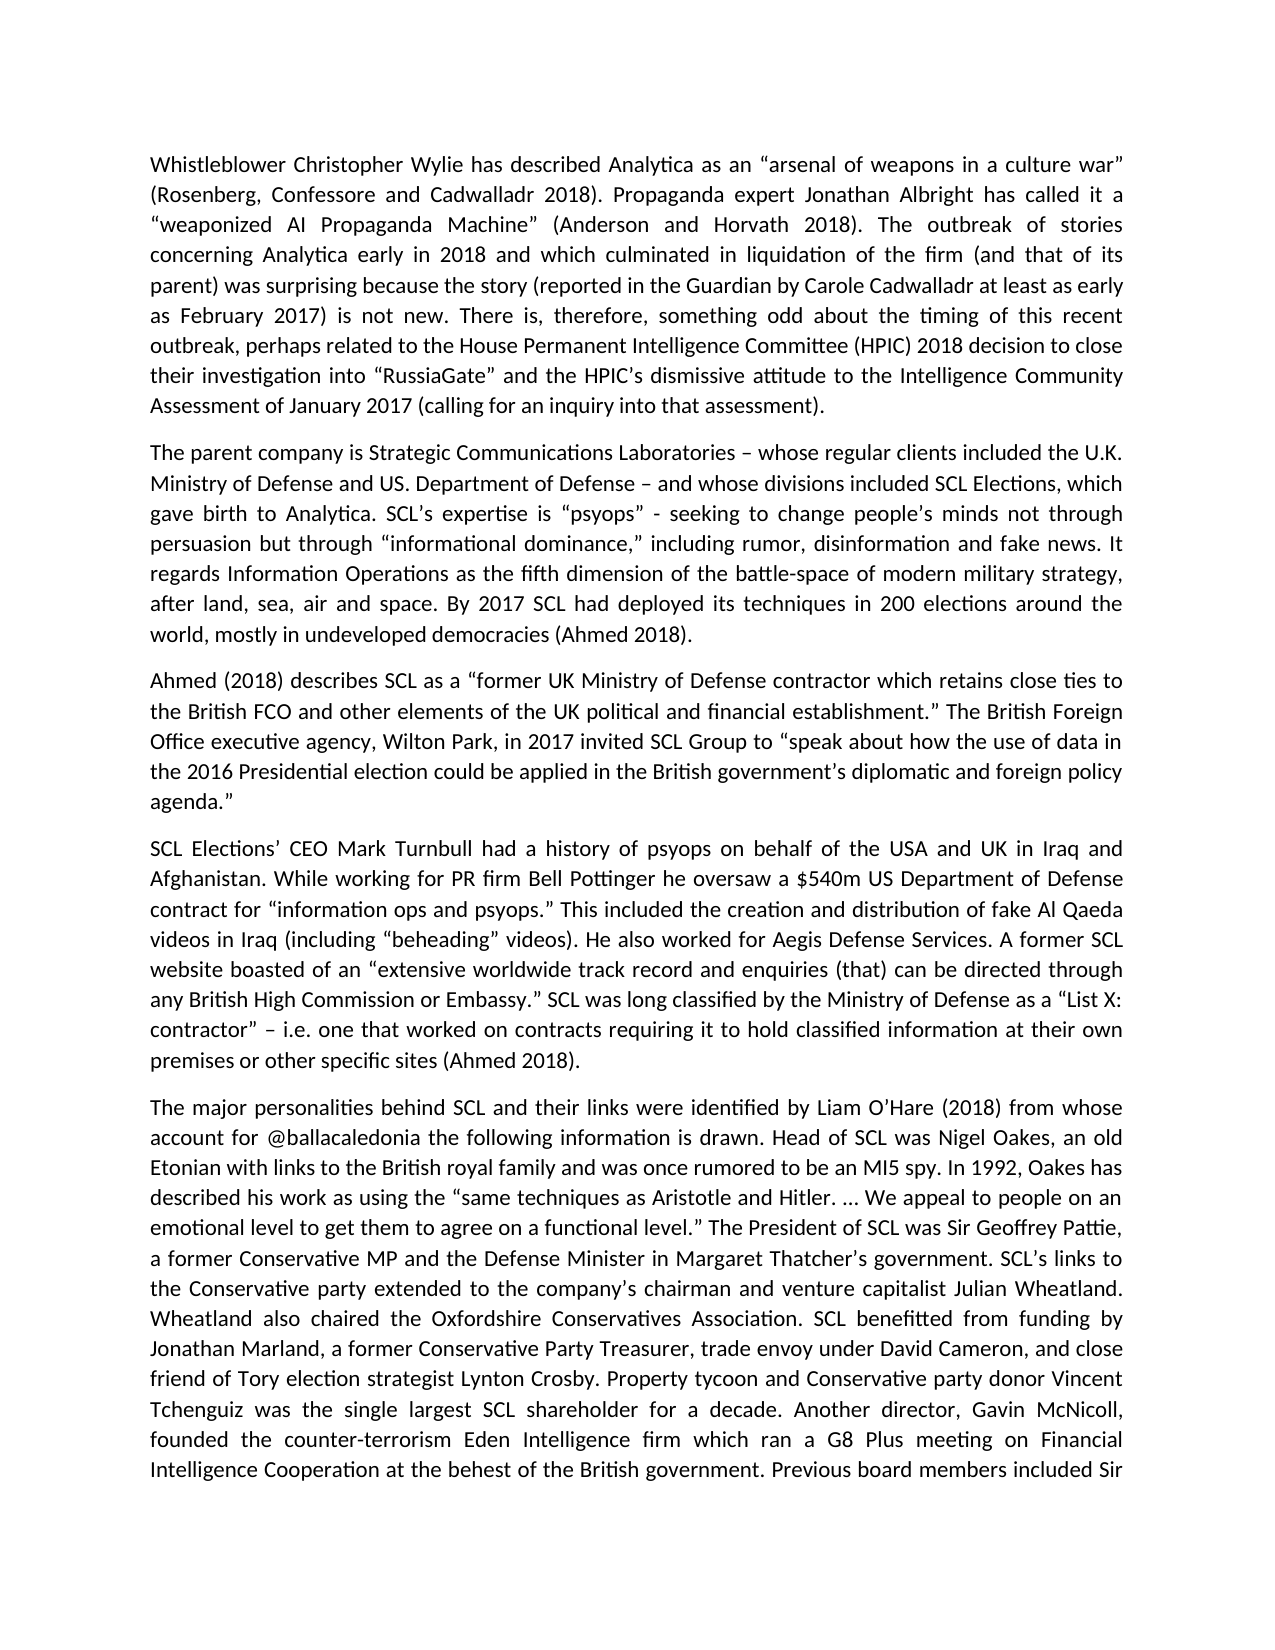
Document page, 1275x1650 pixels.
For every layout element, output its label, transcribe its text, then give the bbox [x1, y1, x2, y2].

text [150, 1093, 1125, 1483]
text SCL Elections’ CEO Mark Turnbull had a history of psyops on behalf of the USA and UK in Iraq and Afghanistan. While working for PR firm Bell Pottinger he oversaw a $540m US Department of Defense contract for “information ops and psyops.” This included the creation and distribution of fake Al Qaeda videos in Iraq (including “beheading” videos). He also worked for Aegis Defense Services. A former SCL website boasted of an “extensive worldwide track record and enquiries (that) can be directed through any British High Commission or Embassy.” SCL was long classified by the Ministry of Defense as a “List X: contractor” – i.e. one that worked on contracts requiring it to hold classified information at their own premises or other specific sites (Ahmed 2018). [150, 834, 1125, 1074]
text Ahmed (2018) describes SCL as a “former UK Ministry of Defense contractor which retains close ties to the British FCO and other elements of the UK political and financial establishment.” The British Foreign Office executive agency, Wilton Park, in 2017 invited SCL Group to “speak about how the use of data in the 2016 Presidential election could be applied in the British government’s diplomatic and foreign policy agenda.” [150, 667, 1125, 816]
text Whistleblower Christopher Wylie has described Analytica as an “arsenal of weapons in a culture war” (Rosenberg, Confessore and Cadwalladr 2018). Propaganda expert Jonathan Albright has called it a “weaponized AI Propaganda Machine” (Anderson and Horvath 2018). The outbreak of stories concerning Analytica early in 2018 and which culminated in liquidation of the firm (and that of its parent) was surprising because the story (reported in the Guardian by Carole Cadwalladr at least as early as February 2017) is not new. There is, therefore, something odd about the timing of this recent outbreak, perhaps related to the House Permanent Intelligence Committee (HPIC) 2018 decision to close their investigation into “RussiaGate” and the HPIC’s dismissive attitude to the Intelligence Community Assessment of January 2017 (calling for an inquiry into that assessment). [150, 150, 1125, 420]
text The parent company is Strategic Communications Laboratories – whose regular clients included the U.K. Ministry of Defense and US. Department of Defense – and whose divisions included SCL Elections, which gave birth to Analytica. SCL’s expertise is “psyops” - seeking to change people’s minds not through persuasion but through “informational dominance,” including rumor, disinformation and fake news. It regards Information Operations as the fifth dimension of the battle-space of modern military strategy, after land, sea, air and space. By 2017 SCL had deployed its techniques in 200 elections around the world, mostly in undeveloped democracies (Ahmed 2018). [150, 438, 1125, 648]
